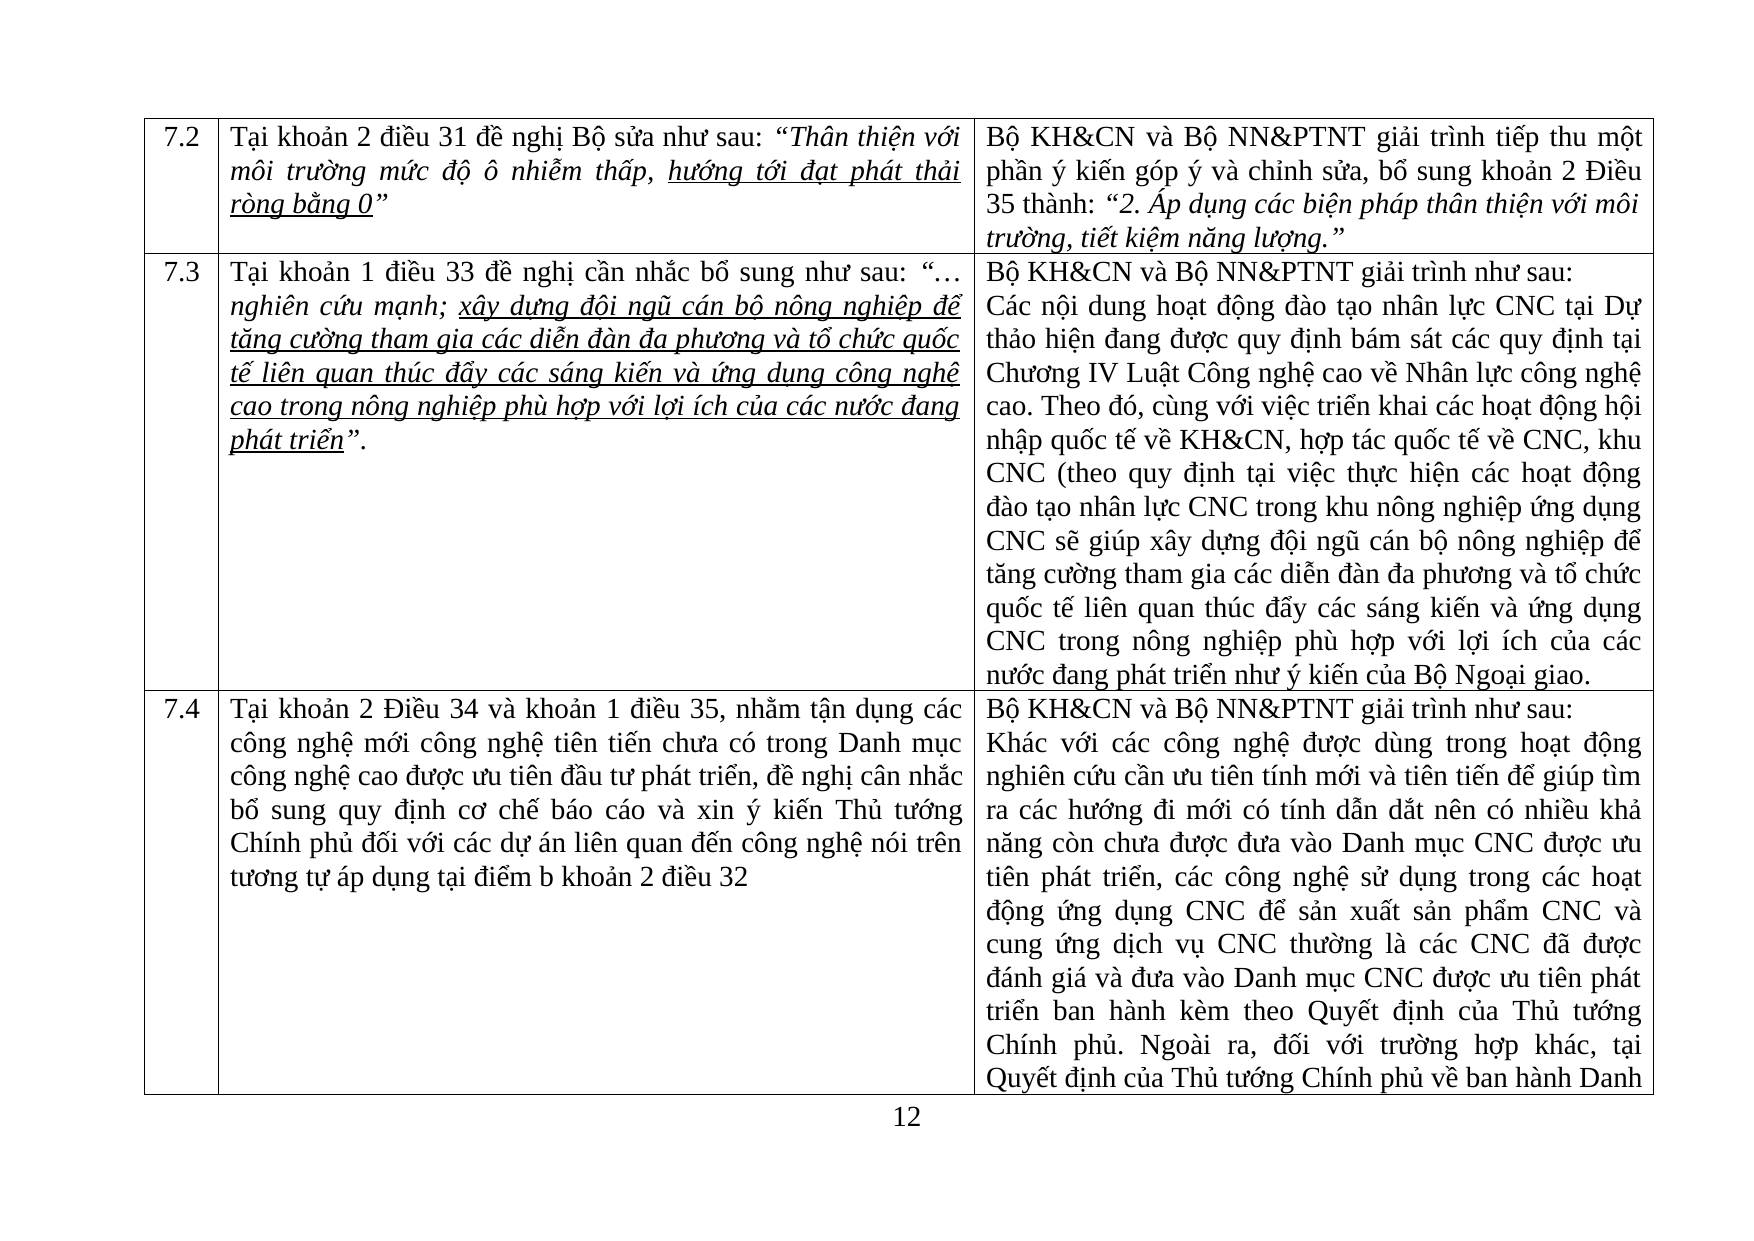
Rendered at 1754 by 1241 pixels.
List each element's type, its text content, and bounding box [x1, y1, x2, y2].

table_cell Bộ KH&CN và Bộ NN&PTNT giải trình tiếp thu một phần ý kiến góp ý và chỉnh sửa, bổ sung khoản 2 Điều 35 thành: “2. Áp dụng các biện pháp thân thiện với môi trường, tiết kiệm năng lượng.” [975, 119, 1653, 253]
table_cell 7.2 [145, 119, 218, 253]
table_cell Bộ KH&CN và Bộ NN&PTNT giải trình như sau: Các nội dung hoạt động đào tạo nhân lực CNC tại Dự thảo hiện đang được quy định bám sát các quy định tại Chương IV Luật Công nghệ cao về Nhân lực công nghệ cao. Theo đó, cùng với việc triển khai các hoạt động hội nhập quốc tế về KH&CN, hợp tác quốc tế về CNC, khu CNC (theo quy định tại việc thực hiện các hoạt động đào tạo nhân lực CNC trong khu nông nghiệp ứng dụng CNC sẽ giúp xây dựng đội ngũ cán bộ nông nghiệp để tăng cường tham gia các diễn đàn đa phương và tổ chức quốc tế liên quan thúc đẩy các sáng kiến và ứng dụng CNC trong nông nghiệp phù hợp với lợi ích của các nước đang phát triển như ý kiến của Bộ Ngoại giao. [975, 254, 1653, 690]
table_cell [219, 691, 974, 1094]
table_cell Tại khoản 1 điều 33 đề nghị cần nhắc bổ sung như sau: “… nghiên cứu mạnh; xây dựng đội ngũ cán bộ nông nghiệp để tăng cường tham gia các diễn đàn đa phương và tổ chức quốc tế liên quan thúc đẩy các sáng kiến và ứng dụng công nghệ cao trong nông nghiệp phù hợp với lợi ích của các nước đang phát triển”. [219, 254, 974, 690]
table_cell 7.4 [145, 691, 218, 1094]
table_cell Tại khoản 2 điều 31 đề nghị Bộ sửa như sau: “Thân thiện với môi trường mức độ ô nhiễm thấp, hướng tới đạt phát thải ròng bằng 0” [219, 119, 974, 253]
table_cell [975, 691, 1653, 1094]
table_cell 7.3 [145, 254, 218, 690]
